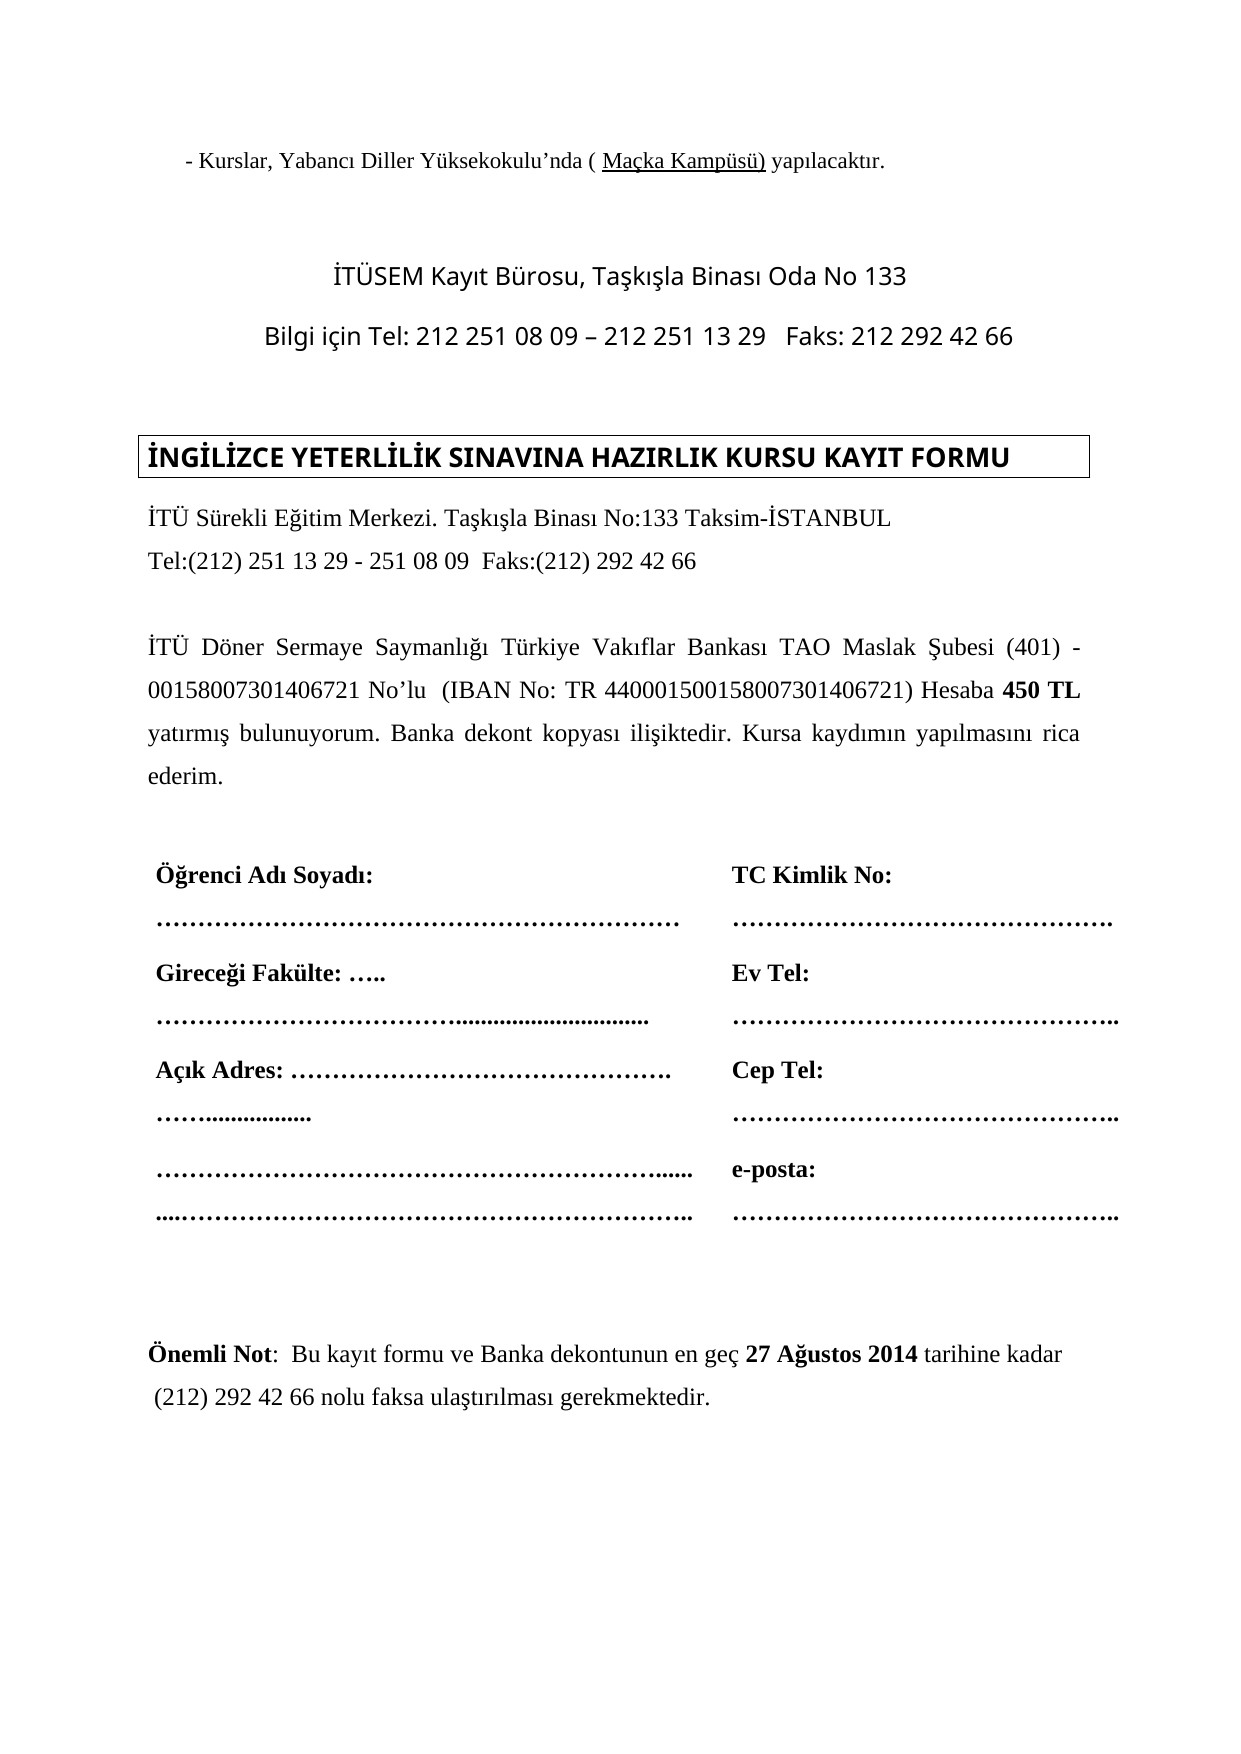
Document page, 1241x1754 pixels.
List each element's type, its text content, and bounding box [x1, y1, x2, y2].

table_cell Gireceği Fakülte: …..………………………………............................... [144, 945, 720, 1043]
table_cell Cep Tel: ……………………………………….. e-posta: ……………………………………….. [720, 1043, 1178, 1296]
text Bilgi için Tel: 212 251 08 09 – 212 251 13 29 Faks: 212 292 42 66 [148, 319, 1093, 353]
text İTÜ Sürekli Eğitim Merkezi. Taşkışla Binası No:133 Taksim-İSTANBUL [148, 503, 1081, 531]
table_cell Açık Adres: ……………………………………….……................. ……………………………………………………..........…………………………………………………….. [144, 1043, 720, 1296]
text Önemli Not: Bu kayıt formu ve Banka dekontunun en geç 27 Ağustos 2014 tarihine kadar [148, 1339, 1081, 1367]
text Tel:(212) 251 13 29 - 251 08 09 Faks:(212) 292 42 66 [148, 546, 1081, 574]
text İTÜSEM Kayıt Bürosu, Taşkışla Binası Oda No 133 [148, 259, 1093, 293]
table_cell Ev Tel: ……………………………………….. [720, 945, 1178, 1043]
text İTÜ Döner Sermaye Saymanlığı Türkiye Vakıflar Bankası TAO Maslak Şubesi (401) - 00158007301406721 No’lu (IBAN No: TR 440001500158007301406721) Hesaba 450 TL yatırmış bulunuyorum. Banka dekont kopyası ilişiktedir. Kursa kaydımın yapılmasını rica ederim. [148, 632, 1081, 790]
text (212) 292 42 66 nolu faksa ulaştırılması gerekmektedir. [148, 1382, 1081, 1411]
list - Kurslar, Yabancı Diller Yüksekokulu’nda ( Maçka Kampüsü) yapılacaktır. [148, 148, 1093, 174]
text İNGİLİZCE YETERLİLİK SINAVINA HAZIRLIK KURSU KAYIT FORMU [139, 436, 1089, 477]
table_header Öğrenci Adı Soyadı: ……………………………………………………… [144, 848, 720, 945]
table_header TC Kimlik No: ………………………………………. [720, 848, 1178, 945]
